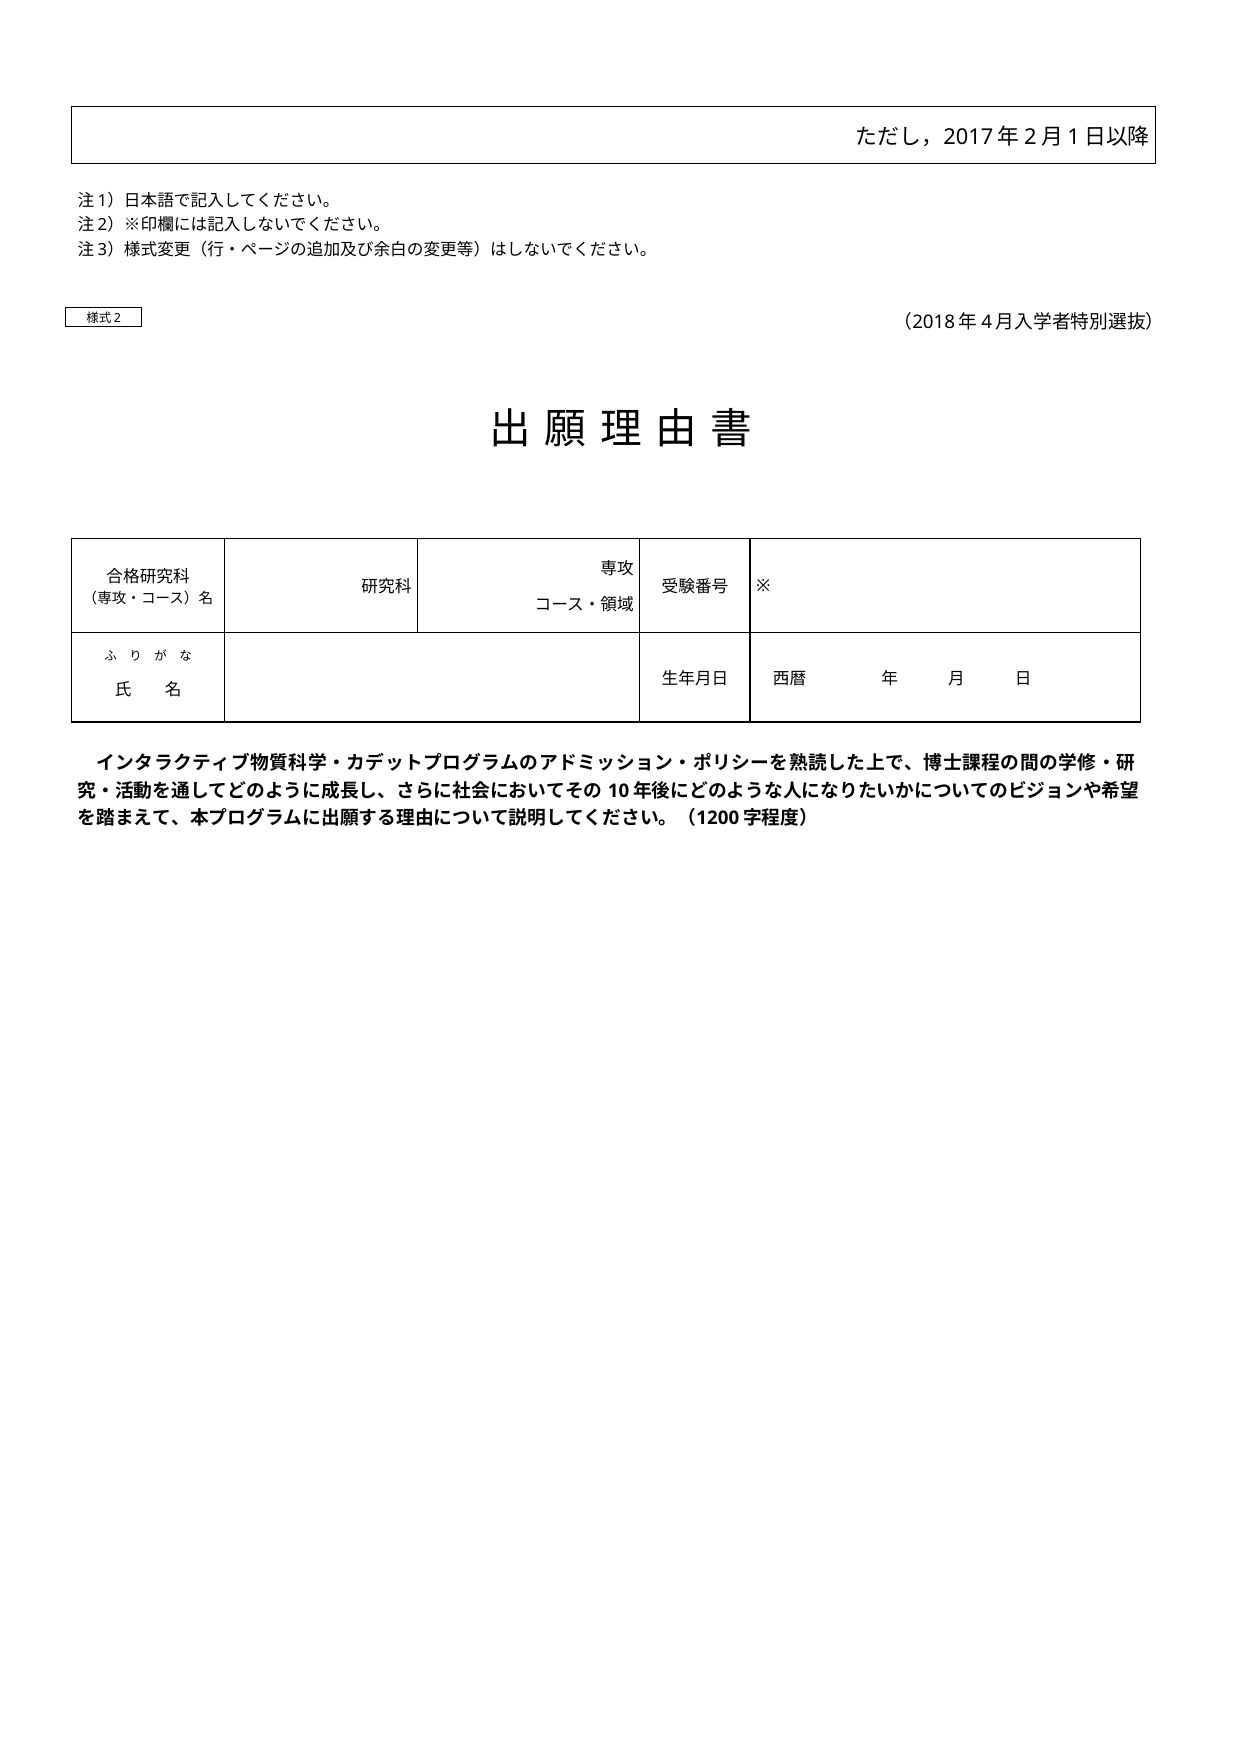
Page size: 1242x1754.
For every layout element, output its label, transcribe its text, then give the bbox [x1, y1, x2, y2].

table_header ※ [751, 539, 1140, 632]
text インタラクティブ物質科学・カデットプログラムのアドミッション・ポリシーを熟読した上で、博士課程の間の学修・研究・活動を通してどのように成長し、さらに社会においてその10年後にどのような人になりたいかについてのビジョンや希望を踏まえて、本プログラムに出願する理由について説明してください。（1200字程度） [77, 748, 1141, 829]
text 出願理由書 [77, 395, 1164, 455]
table_cell [225, 633, 639, 721]
table_header 様式2 [66, 308, 141, 326]
text 注1）日本語で記入してください。 [77, 187, 1164, 211]
table_cell 西暦 年 月 日 [751, 633, 1140, 721]
table_cell 生年月日 [640, 633, 749, 721]
text 注2）※印欄には記入しないでください。 [77, 211, 1164, 236]
table_header 合格研究科 （専攻・コース）名 [72, 539, 224, 632]
text （2018年4月入学者特別選抜） [77, 307, 1164, 334]
table_header 研究科 [225, 539, 417, 632]
table_header 受験番号 [640, 539, 749, 632]
text 注3）様式変更（行・ページの追加及び余白の変更等）はしないでください。 [77, 236, 1164, 260]
table_header 専攻 コース・領域 [418, 539, 639, 632]
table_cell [72, 107, 1155, 163]
table_cell ふ り が な 氏 名 [72, 633, 224, 721]
